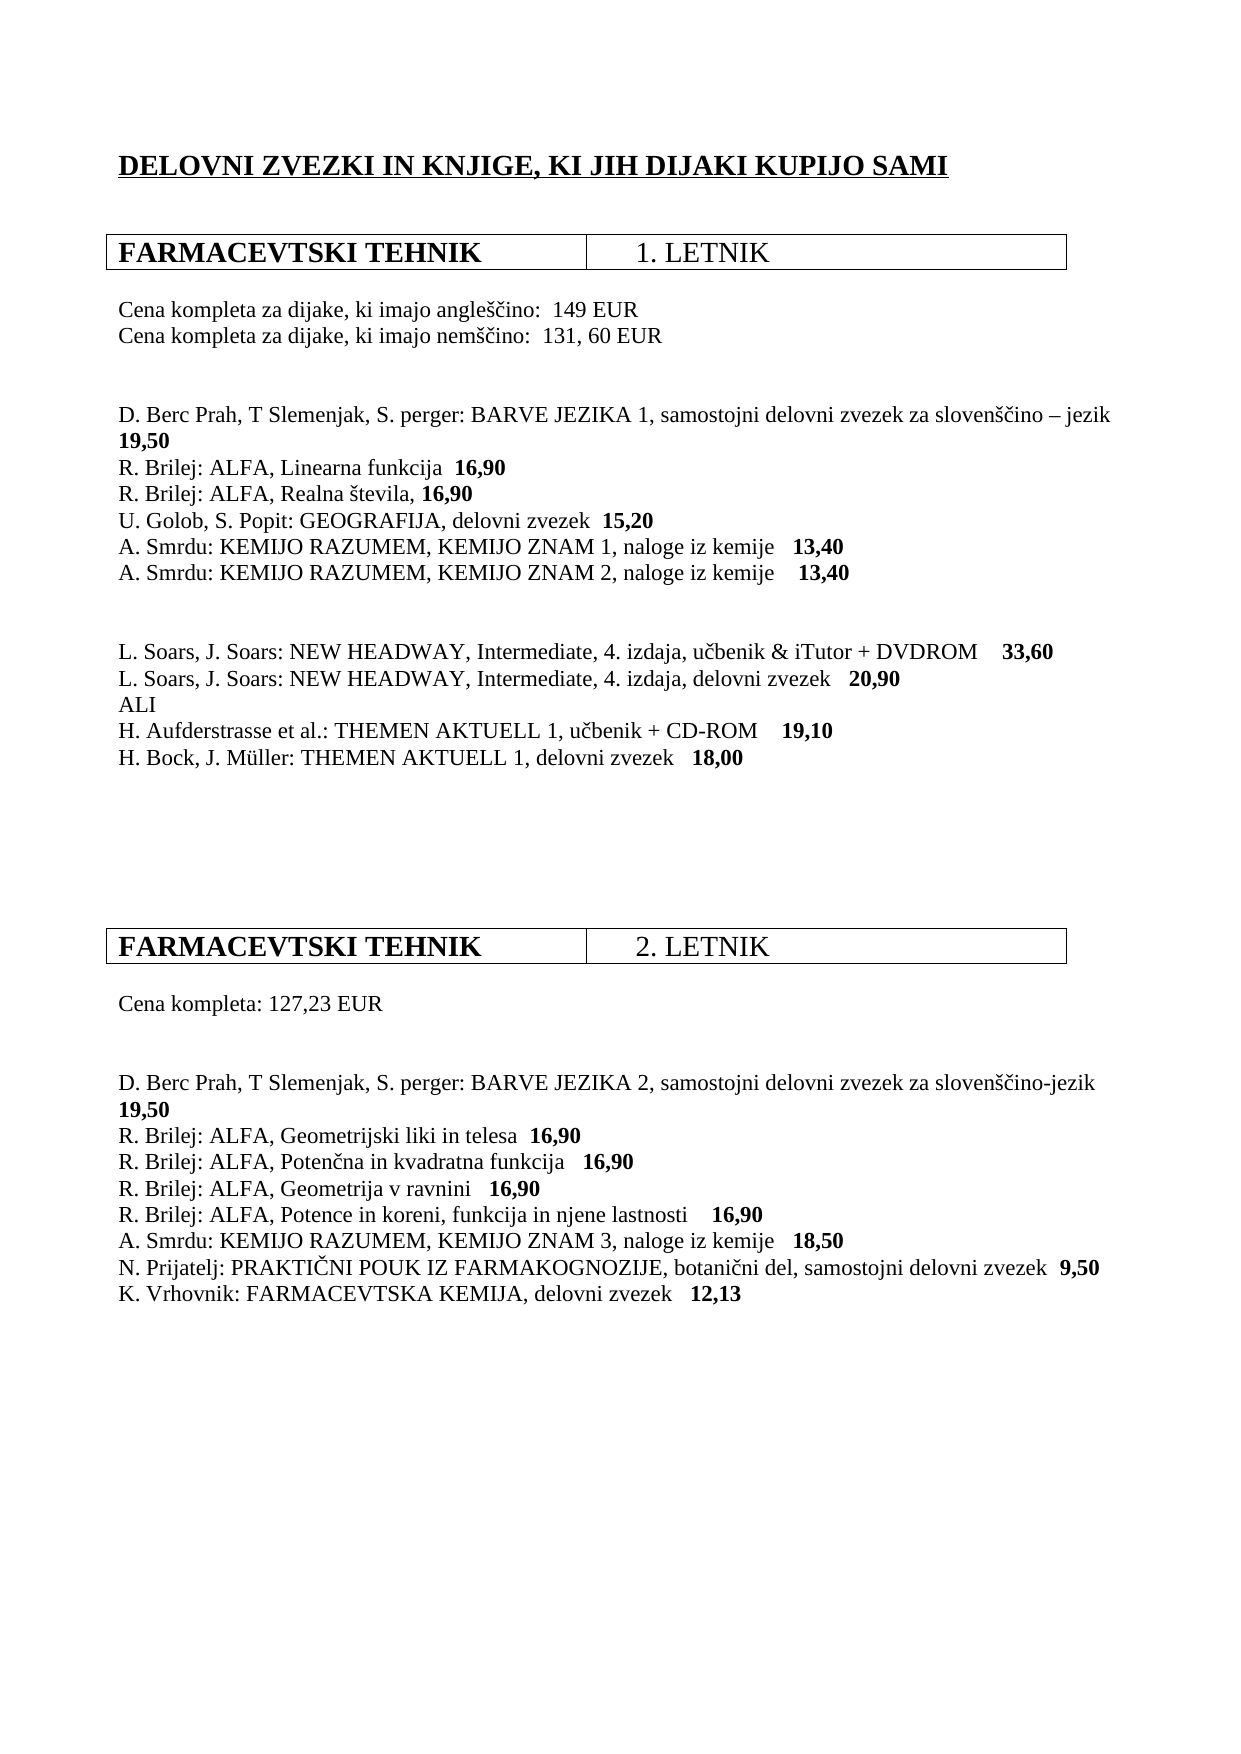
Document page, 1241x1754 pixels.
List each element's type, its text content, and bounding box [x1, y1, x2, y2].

table_header 2. LETNIK [587, 929, 1066, 963]
text DELOVNI ZVEZKI IN KNJIGE, KI JIH DIJAKI KUPIJO SAMI [118, 148, 1122, 181]
text A. Smrdu: KEMIJO RAZUMEM, KEMIJO ZNAM 2, naloge iz kemije 13,40 [118, 559, 1122, 586]
text R. Brilej: ALFA, Geometrijski liki in telesa 16,90 [118, 1122, 1122, 1148]
table_header FARMACEVTSKI TEHNIK [107, 929, 586, 963]
text Cena kompleta: 127,23 EUR [118, 990, 1122, 1017]
table_header FARMACEVTSKI TEHNIK [107, 235, 586, 268]
text K. Vrhovnik: FARMACEVTSKA KEMIJA, delovni zvezek 12,13 [118, 1280, 1122, 1307]
text A. Smrdu: KEMIJO RAZUMEM, KEMIJO ZNAM 3, naloge iz kemije 18,50 [118, 1227, 1122, 1254]
text R. Brilej: ALFA, Geometrija v ravnini 16,90 [118, 1175, 1122, 1201]
text R. Brilej: ALFA, Realna števila, 16,90 [118, 480, 1122, 507]
table_header 1. LETNIK [587, 235, 1066, 268]
text N. Prijatelj: PRAKTIČNI POUK IZ FARMAKOGNOZIJE, botanični del, samostojni delovni zvezek 9,50 [118, 1254, 1122, 1280]
text R. Brilej: ALFA, Potence in koreni, funkcija in njene lastnosti 16,90 [118, 1201, 1122, 1227]
text H. Aufderstrasse et al.: THEMEN AKTUELL 1, učbenik + CD-ROM 19,10 [118, 717, 1122, 744]
text R. Brilej: ALFA, Linearna funkcija 16,90 [118, 454, 1122, 480]
text Cena kompleta za dijake, ki imajo angleščino: 149 EUR [118, 296, 1122, 322]
text L. Soars, J. Soars: NEW HEADWAY, Intermediate, 4. izdaja, učbenik & iTutor + DVDROM 33,60 [118, 638, 1122, 665]
text U. Golob, S. Popit: GEOGRAFIJA, delovni zvezek 15,20 [118, 507, 1122, 533]
text R. Brilej: ALFA, Potenčna in kvadratna funkcija 16,90 [118, 1148, 1122, 1175]
text D. Berc Prah, T Slemenjak, S. perger: BARVE JEZIKA 1, samostojni delovni zvezek za slovenščino – jezik 19,50 [118, 401, 1122, 454]
text H. Bock, J. Müller: THEMEN AKTUELL 1, delovni zvezek 18,00 [118, 744, 1122, 770]
text ALI [118, 691, 1122, 717]
text L. Soars, J. Soars: NEW HEADWAY, Intermediate, 4. izdaja, delovni zvezek 20,90 [118, 665, 1122, 691]
text A. Smrdu: KEMIJO RAZUMEM, KEMIJO ZNAM 1, naloge iz kemije 13,40 [118, 533, 1122, 559]
text Cena kompleta za dijake, ki imajo nemščino: 131, 60 EUR [118, 322, 1122, 348]
text D. Berc Prah, T Slemenjak, S. perger: BARVE JEZIKA 2, samostojni delovni zvezek za slovenščino-jezik 19,50 [118, 1069, 1122, 1122]
